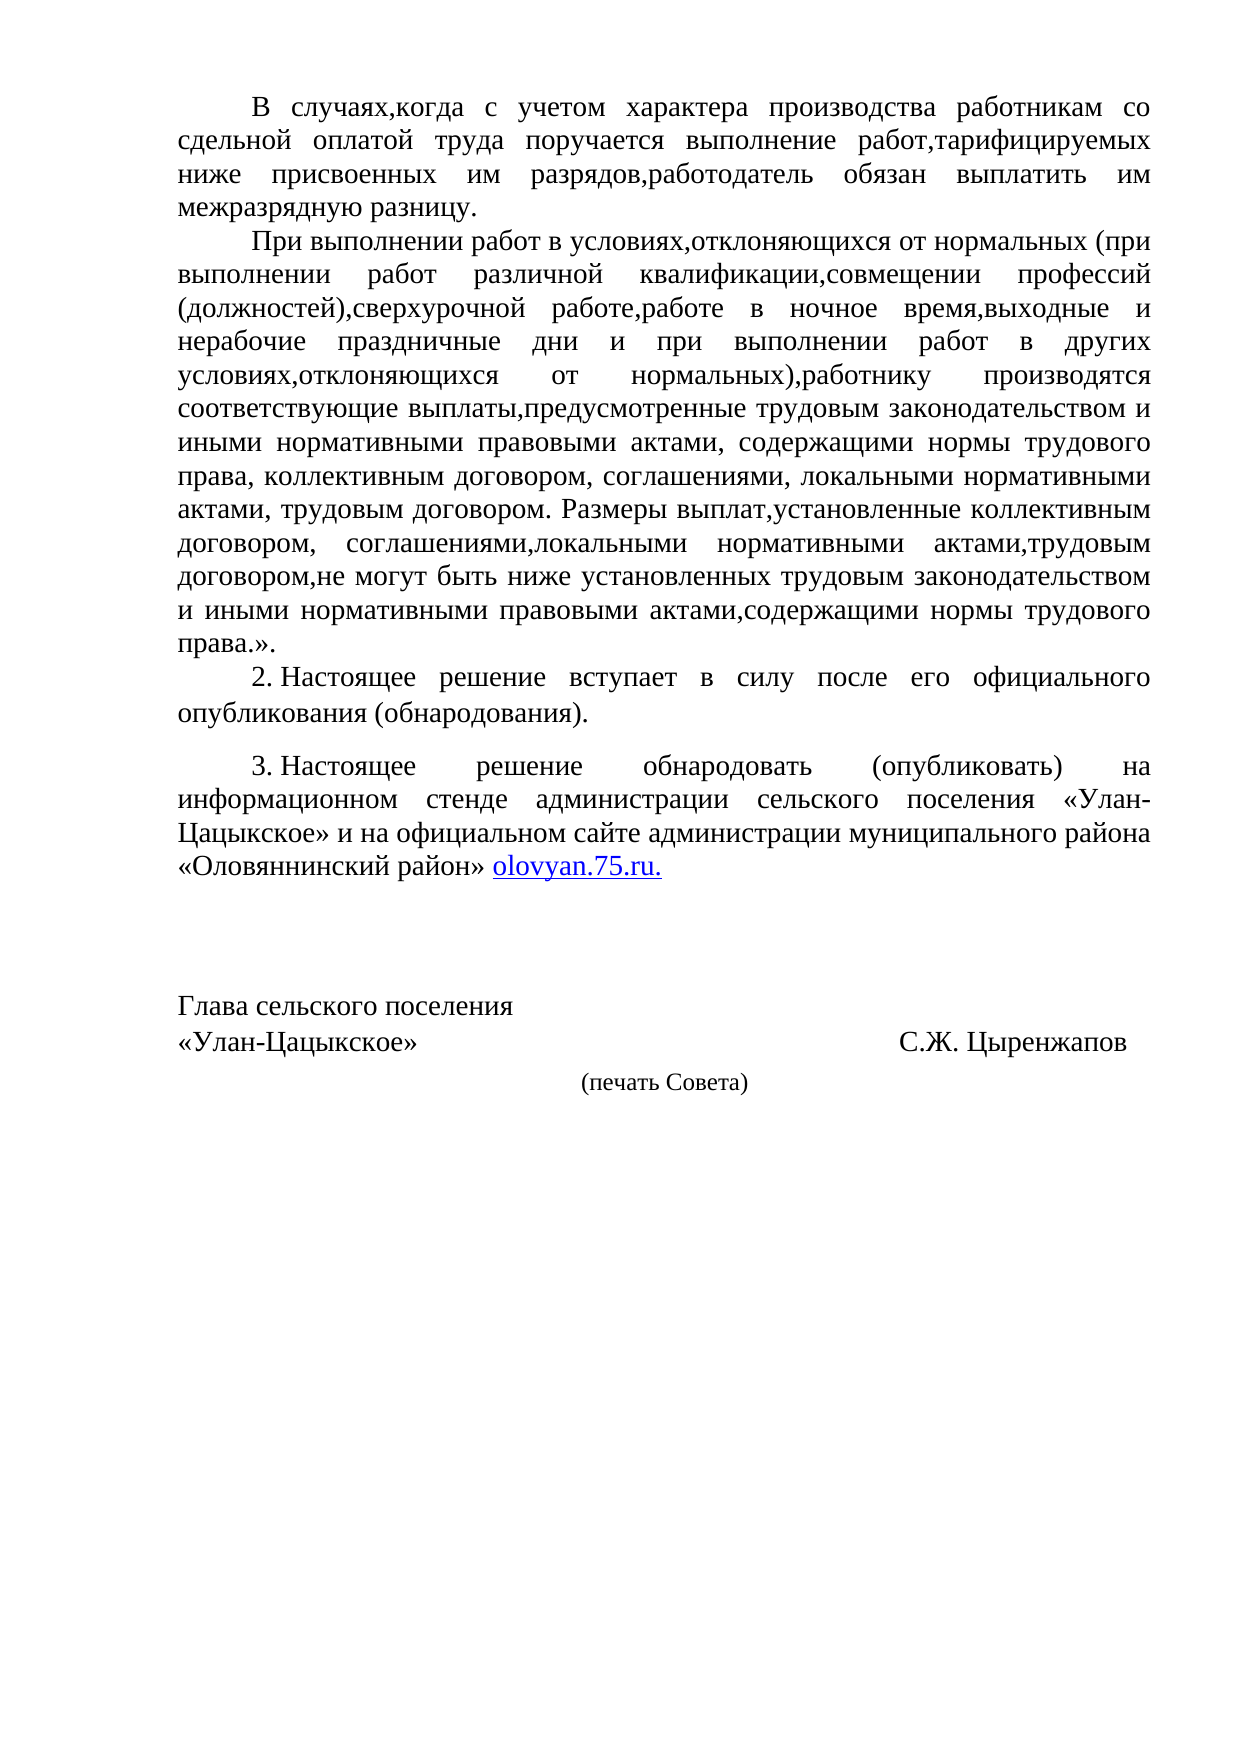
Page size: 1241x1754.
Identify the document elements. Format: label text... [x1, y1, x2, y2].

text (печать Совета) [177, 1061, 1152, 1098]
text Глава сельского поселения [177, 988, 1152, 1022]
text 2. Настоящее решение вступает в силу после его официального опубликования (обнародования). [177, 659, 1152, 728]
text 3. Настоящее решение обнародовать (опубликовать) на информационном стенде администрации сельского поселения «Улан-Цацыкское» и на официальном сайте администрации муниципального района «Оловяннинский район» olovyan.75.ru. [177, 748, 1152, 882]
text «Улан-Цацыкское» С.Ж. Цыренжапов [177, 1024, 1152, 1058]
text При выполнении работ в условиях,отклоняющихся от нормальных (при выполнении работ различной квалификации,совмещении профессий (должностей),сверхурочной работе,работе в ночное время,выходные и нерабочие праздничные дни и при выполнении работ в других условиях,отклоняющихся от нормальных),работнику производятся соответствующие выплаты,предусмотренные трудовым законодательством и иными нормативными правовыми актами, содержащими нормы трудового права, коллективным договором, соглашениями, локальными нормативными актами, трудовым договором. Размеры выплат,установленные коллективным договором, соглашениями,локальными нормативными актами,трудовым договором,не могут быть ниже установленных трудовым законодательством и иными нормативными правовыми актами,содержащими нормы трудового права.». [177, 223, 1152, 659]
text В случаях,когда с учетом характера производства работникам со сдельной оплатой труда поручается выполнение работ,тарифицируемых ниже присвоенных им разрядов,работодатель обязан выплатить им межразрядную разницу. [177, 89, 1152, 223]
